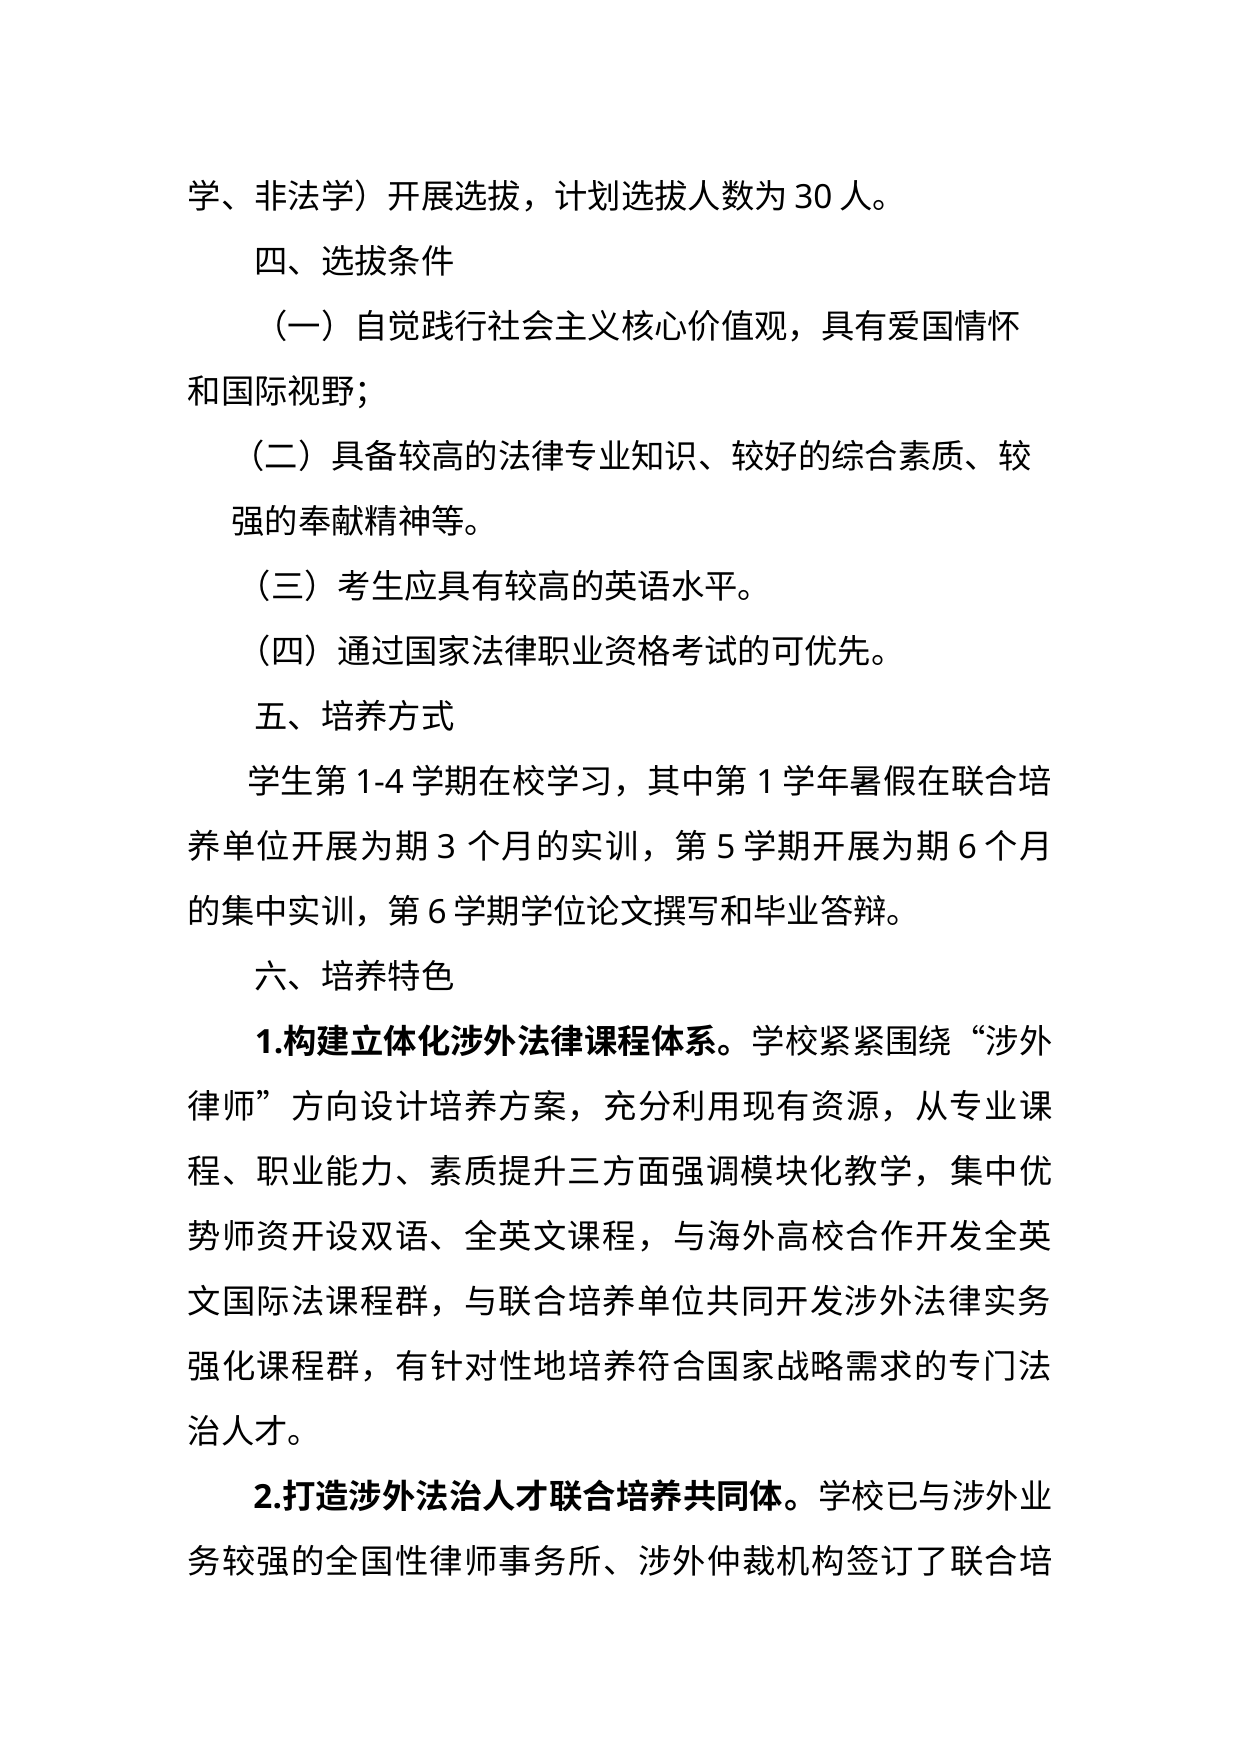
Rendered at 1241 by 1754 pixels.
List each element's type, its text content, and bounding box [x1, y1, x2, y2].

text 五、培养方式 [187, 682, 1053, 747]
text 1.构建立体化涉外法律课程体系。学校紧紧围绕“涉外律师”方向设计培养方案，充分利用现有资源，从专业课程、职业能力、素质提升三方面强调模块化教学，集中优势师资开设双语、全英文课程，与海外高校合作开发全英文国际法课程群，与联合培养单位共同开发涉外法律实务强化课程群，有针对性地培养符合国家战略需求的专门法治人才。 [187, 1007, 1053, 1462]
text （一）自觉践行社会主义核心价值观，具有爱国情怀和国际视野； [187, 292, 1053, 422]
text 六、培养特色 [187, 942, 1053, 1007]
text （二）具备较高的法律专业知识、较好的综合素质、较强的奉献精神等。 [231, 422, 1053, 552]
text （四）通过国家法律职业资格考试的可优先。 [187, 617, 1053, 682]
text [187, 162, 1053, 227]
text 学生第1-4学期在校学习，其中第1学年暑假在联合培养单位开展为期3 个月的实训，第5学期开展为期6个月的集中实训，第6学期学位论文撰写和毕业答辩。 [187, 747, 1053, 942]
text （三）考生应具有较高的英语水平。 [187, 552, 1053, 617]
list 四、选拔条件 [254, 227, 1053, 292]
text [187, 1462, 1053, 1592]
